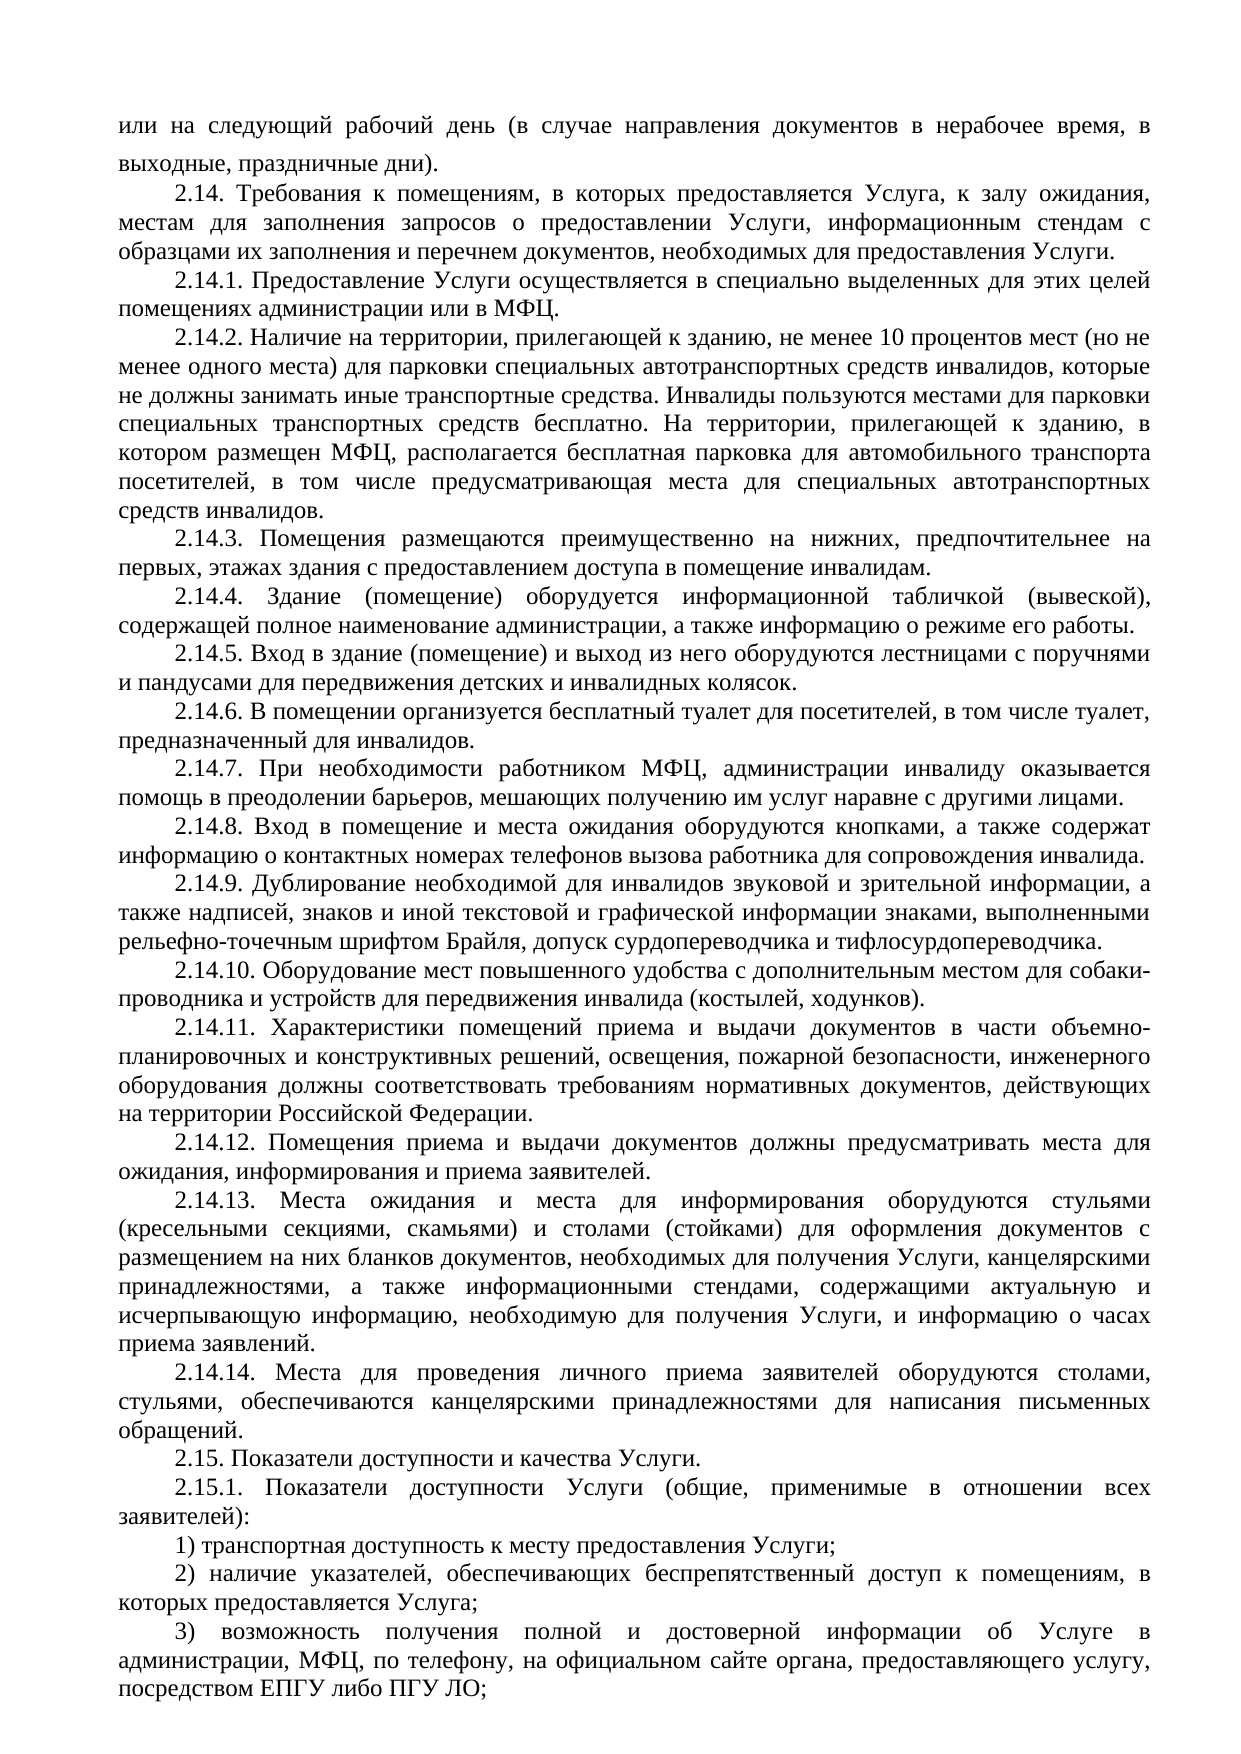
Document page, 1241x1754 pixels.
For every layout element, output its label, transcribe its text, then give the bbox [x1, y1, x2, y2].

text 2.14.10. Оборудование мест повышенного удобства с дополнительным местом для собаки-проводника и устройств для передвижения инвалида (костылей, ходунков). [118, 955, 1152, 1012]
text 2.14.4. Здание (помещение) оборудуется информационной табличкой (вывеской), содержащей полное наименование администрации, а также информацию о режиме его работы. [118, 581, 1152, 638]
text 2) наличие указателей, обеспечивающих беспрепятственный доступ к помещениям, в которых предоставляется Услуга; [118, 1558, 1152, 1616]
text 2.14. Требования к помещениям, в которых предоставляется Услуга, к залу ожидания, местам для заполнения запросов о предоставлении Услуги, информационным стендам с образцами их заполнения и перечнем документов, необходимых для предоставления Услуги. [118, 178, 1152, 265]
text 3) возможность получения полной и достоверной информации об Услуге в администрации, МФЦ, по телефону, на официальном сайте органа, предоставляющего услугу, посредством ЕПГУ либо ПГУ ЛО; [118, 1616, 1152, 1702]
text 2.14.14. Места для проведения личного приема заявителей оборудуются столами, стульями, обеспечиваются канцелярскими принадлежностями для написания письменных обращений. [118, 1357, 1152, 1443]
text 2.14.11. Характеристики помещений приема и выдачи документов в части объемно-планировочных и конструктивных решений, освещения, пожарной безопасности, инженерного оборудования должны соответствовать требованиям нормативных документов, действующих на территории Российской Федерации. [118, 1012, 1152, 1127]
text 2.14.9. Дублирование необходимой для инвалидов звуковой и зрительной информации, а также надписей, знаков и иной текстовой и графической информации знаками, выполненными рельефно-точечным шрифтом Брайля, допуск сурдопереводчика и тифлосурдопереводчика. [118, 868, 1152, 955]
text 2.14.8. Вход в помещение и места ожидания оборудуются кнопками, а также содержат информацию о контактных номерах телефонов вызова работника для сопровождения инвалида. [118, 811, 1152, 868]
text 2.15. Показатели доступности и качества Услуги. [118, 1443, 1152, 1472]
text 2.14.3. Помещения размещаются преимущественно на нижних, предпочтительнее на первых, этажах здания с предоставлением доступа в помещение инвалидам. [118, 523, 1152, 581]
text 2.14.5. Вход в здание (помещение) и выход из него оборудуются лестницами с поручнями и пандусами для передвижения детских и инвалидных колясок. [118, 638, 1152, 696]
text 2.14.13. Места ожидания и места для информирования оборудуются стульями (кресельными секциями, скамьями) и столами (стойками) для оформления документов с размещением на них бланков документов, необходимых для получения Услуги, канцелярскими принадлежностями, а также информационными стендами, содержащими актуальную и исчерпывающую информацию, необходимую для получения Услуги, и информацию о часах приема заявлений. [118, 1185, 1152, 1357]
text 2.14.2. Наличие на территории, прилегающей к зданию, не менее 10 процентов мест (но не менее одного места) для парковки специальных автотранспортных средств инвалидов, которые не должны занимать иные транспортные средства. Инвалиды пользуются местами для парковки специальных транспортных средств бесплатно. На территории, прилегающей к зданию, в котором размещен МФЦ, располагается бесплатная парковка для автомобильного транспорта посетителей, в том числе предусматривающая места для специальных автотранспортных средств инвалидов. [118, 322, 1152, 523]
text 1) транспортная доступность к месту предоставления Услуги; [118, 1530, 1152, 1558]
text 2.14.12. Помещения приема и выдачи документов должны предусматривать места для ожидания, информирования и приема заявителей. [118, 1127, 1152, 1185]
text 2.14.6. В помещении организуется бесплатный туалет для посетителей, в том числе туалет, предназначенный для инвалидов. [118, 696, 1152, 753]
text 2.14.7. При необходимости работником МФЦ, администрации инвалиду оказывается помощь в преодолении барьеров, мешающих получению им услуг наравне с другими лицами. [118, 753, 1152, 811]
text 2.14.1. Предоставление Услуги осуществляется в специально выделенных для этих целей помещениях администрации или в МФЦ. [118, 265, 1152, 322]
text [118, 103, 1152, 178]
text 2.15.1. Показатели доступности Услуги (общие, применимые в отношении всех заявителей): [118, 1472, 1152, 1530]
